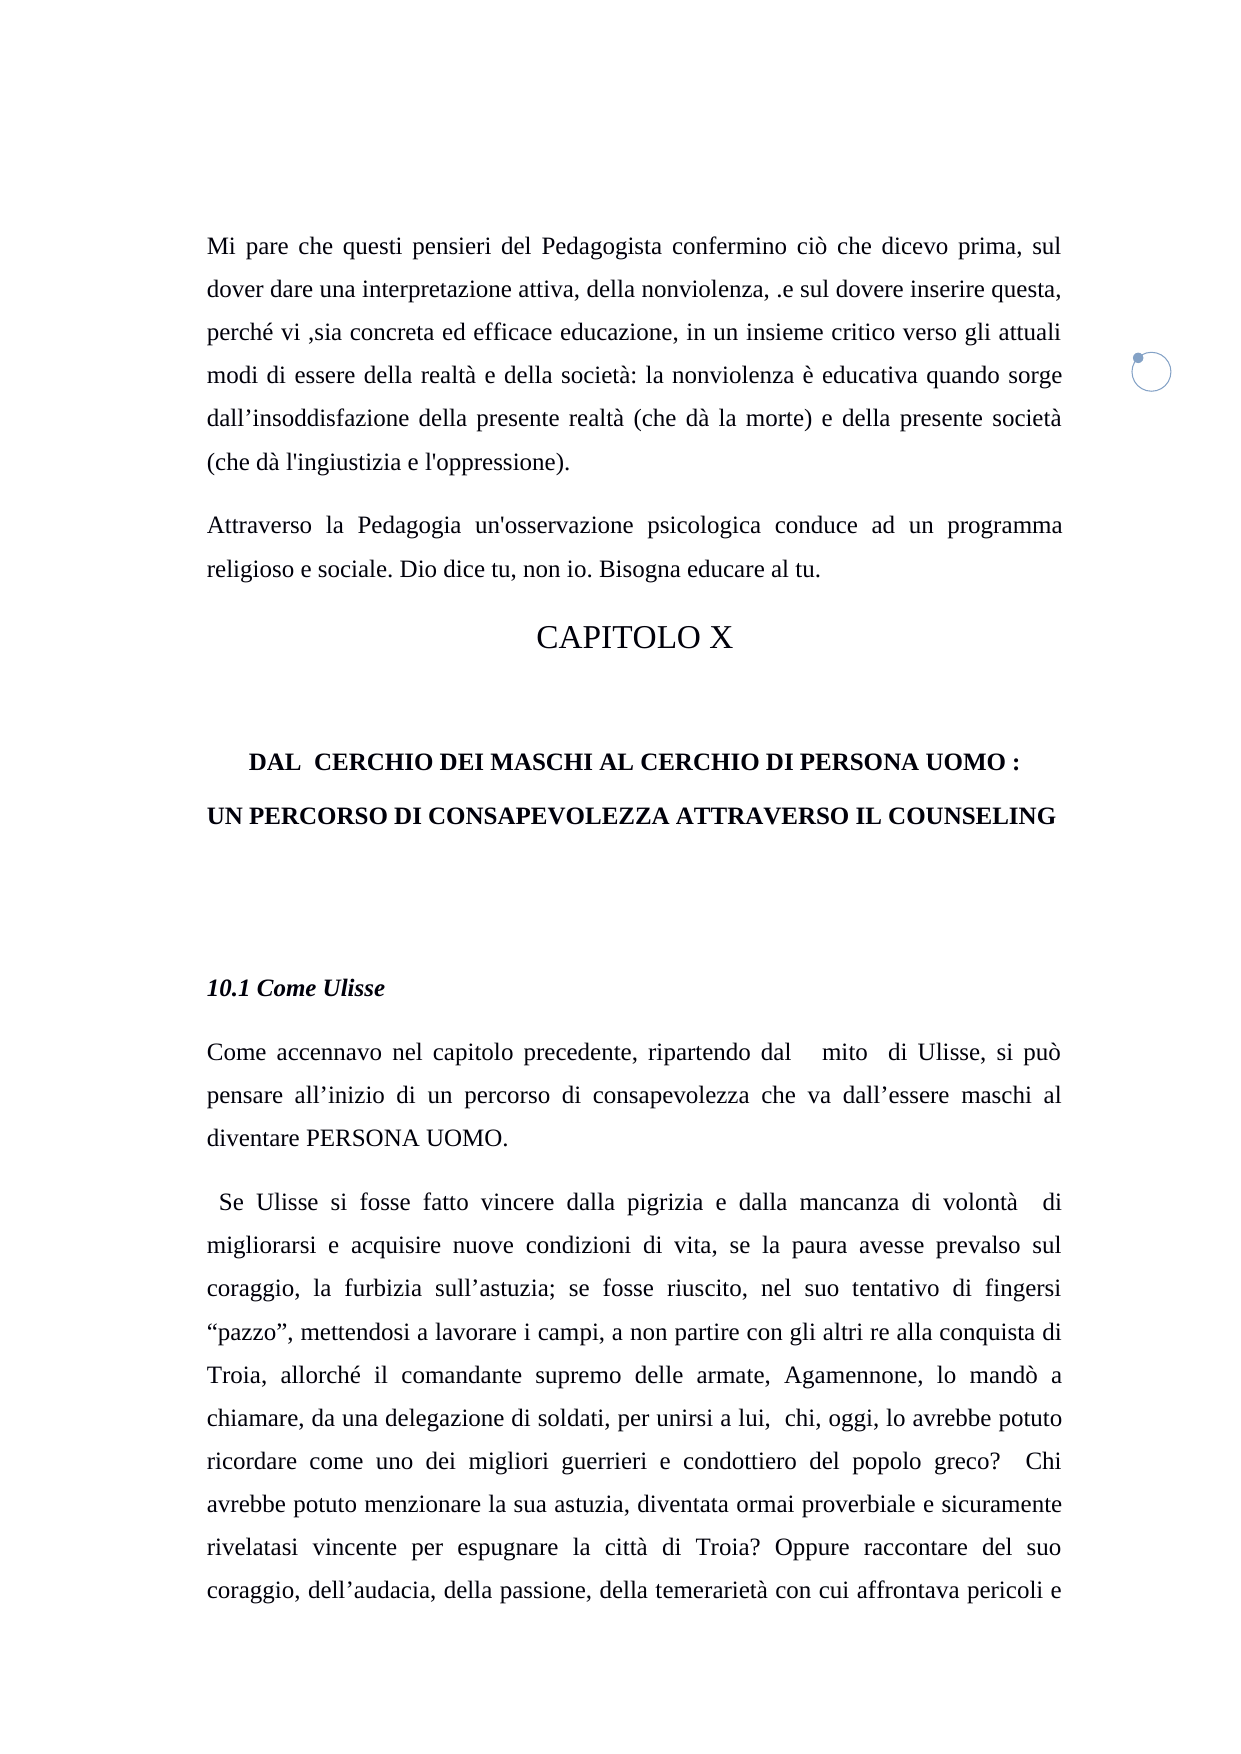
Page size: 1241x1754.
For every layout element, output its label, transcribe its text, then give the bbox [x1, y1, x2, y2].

text DAL CERCHIO DEI MASCHI AL CERCHIO DI PERSONA UOMO : [207, 747, 1063, 776]
text CAPITOLO X [207, 618, 1063, 656]
text UN PERCORSO DI CONSAPEVOLEZZA ATTRAVERSO IL COUNSELING [207, 801, 1063, 830]
text Come accennavo nel capitolo precedente, ripartendo dal mito di Ulisse, si può pensare all’inizio di un percorso di consapevolezza che va dall’essere maschi al diventare PERSONA UOMO. [207, 1037, 1063, 1152]
text Mi pare che questi pensieri del Pedagogista confermino ciò che dicevo prima, sul dover dare una interpretazione attiva, della nonviolenza, .e sul dovere inserire questa, perché vi ,sia concreta ed efficace educazione, in un insieme critico verso gli attuali modi di essere della realtà e della società: la nonviolenza è educativa quando sorge dall’insoddisfazione della presente realtà (che dà la morte) e della presente società (che dà l'ingiustizia e l'oppressione). [207, 231, 1063, 475]
text 10.1 Come Ulisse [207, 973, 1063, 1002]
text Attraverso la Pedagogia un'osservazione psicologica conduce ad un programma religioso e sociale. Dio dice tu, non io. Bisogna educare al tu. [207, 511, 1063, 582]
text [207, 1187, 1063, 1604]
